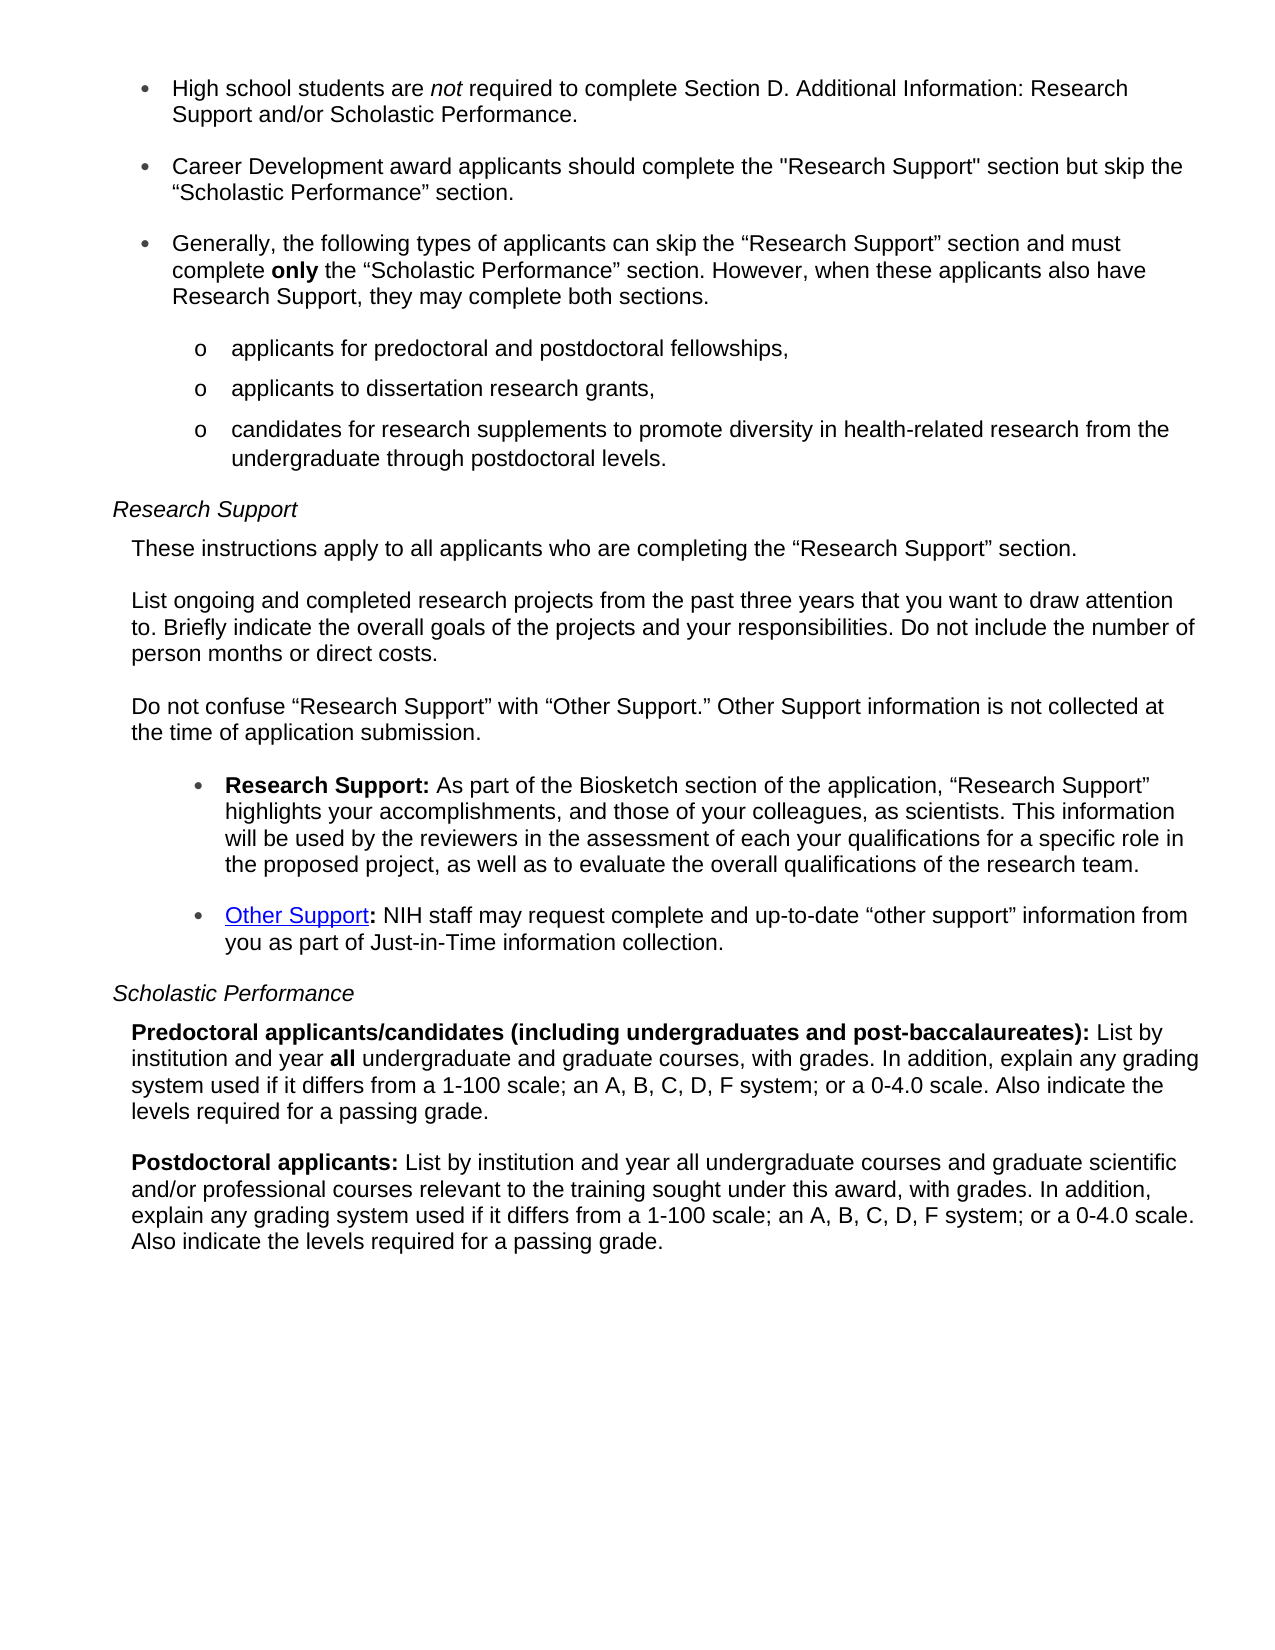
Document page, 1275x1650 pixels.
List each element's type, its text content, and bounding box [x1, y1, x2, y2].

text Predoctoral applicants/candidates (including undergraduates and post-baccalaureates): List by institution and year all undergraduate and graduate courses, with grades. In addition, explain any grading system used if it differs from a 1-100 scale; an A, B, C, D, F system; or a 0-4.0 scale. Also indicate the levels required for a passing grade. [131, 1019, 1200, 1124]
list Research Support: As part of the Biosketch section of the application, “Research Support” highlights your accomplishments, and those of your colleagues, as scientists. This information will be used by the reviewers in the assessment of each your qualifications for a specific role in the proposed project, as well as to evaluate the overall qualifications of the research team. [203, 772, 1200, 877]
list Generally, the following types of applicants can skip the “Research Support” section and must complete only the “Scholastic Performance” section. However, when these applicants also have Research Support, they may complete both sections. [150, 230, 1200, 309]
list High school students are not required to complete Section D. Additional Information: Research Support and/or Scholastic Performance. [150, 75, 1200, 128]
list Career Development award applicants should complete the "Research Support" section but skip the “Scholastic Performance” section. [150, 153, 1200, 205]
text Research Support [75, 496, 1200, 522]
list applicants for predoctoral and postdoctoral fellowships, [193, 334, 1200, 363]
text Scholastic Performance [75, 980, 1200, 1006]
text Do not confuse “Research Support” with “Other Support.” Other Support information is not collected at the time of application submission. [131, 693, 1200, 746]
list applicants to dissertation research grants, [193, 375, 1200, 404]
text List ongoing and completed research projects from the past three years that you want to draw attention to. Briefly indicate the overall goals of the projects and your responsibilities. Do not include the number of person months or direct costs. [131, 587, 1200, 666]
text Postdoctoral applicants: List by institution and year all undergraduate courses and graduate scientific and/or professional courses relevant to the training sought under this award, with grades. In addition, explain any grading system used if it differs from a 1-100 scale; an A, B, C, D, F system; or a 0-4.0 scale. Also indicate the levels required for a passing grade. [131, 1149, 1200, 1255]
text These instructions apply to all applicants who are completing the “Research Support” section. [131, 535, 1200, 561]
list candidates for research supplements to promote diversity in health-related research from the undergraduate through postdoctoral levels. [193, 416, 1200, 471]
list Other Support: NIH staff may request complete and up-to-date “other support” information from you as part of Just-in-Time information collection. [203, 902, 1200, 955]
